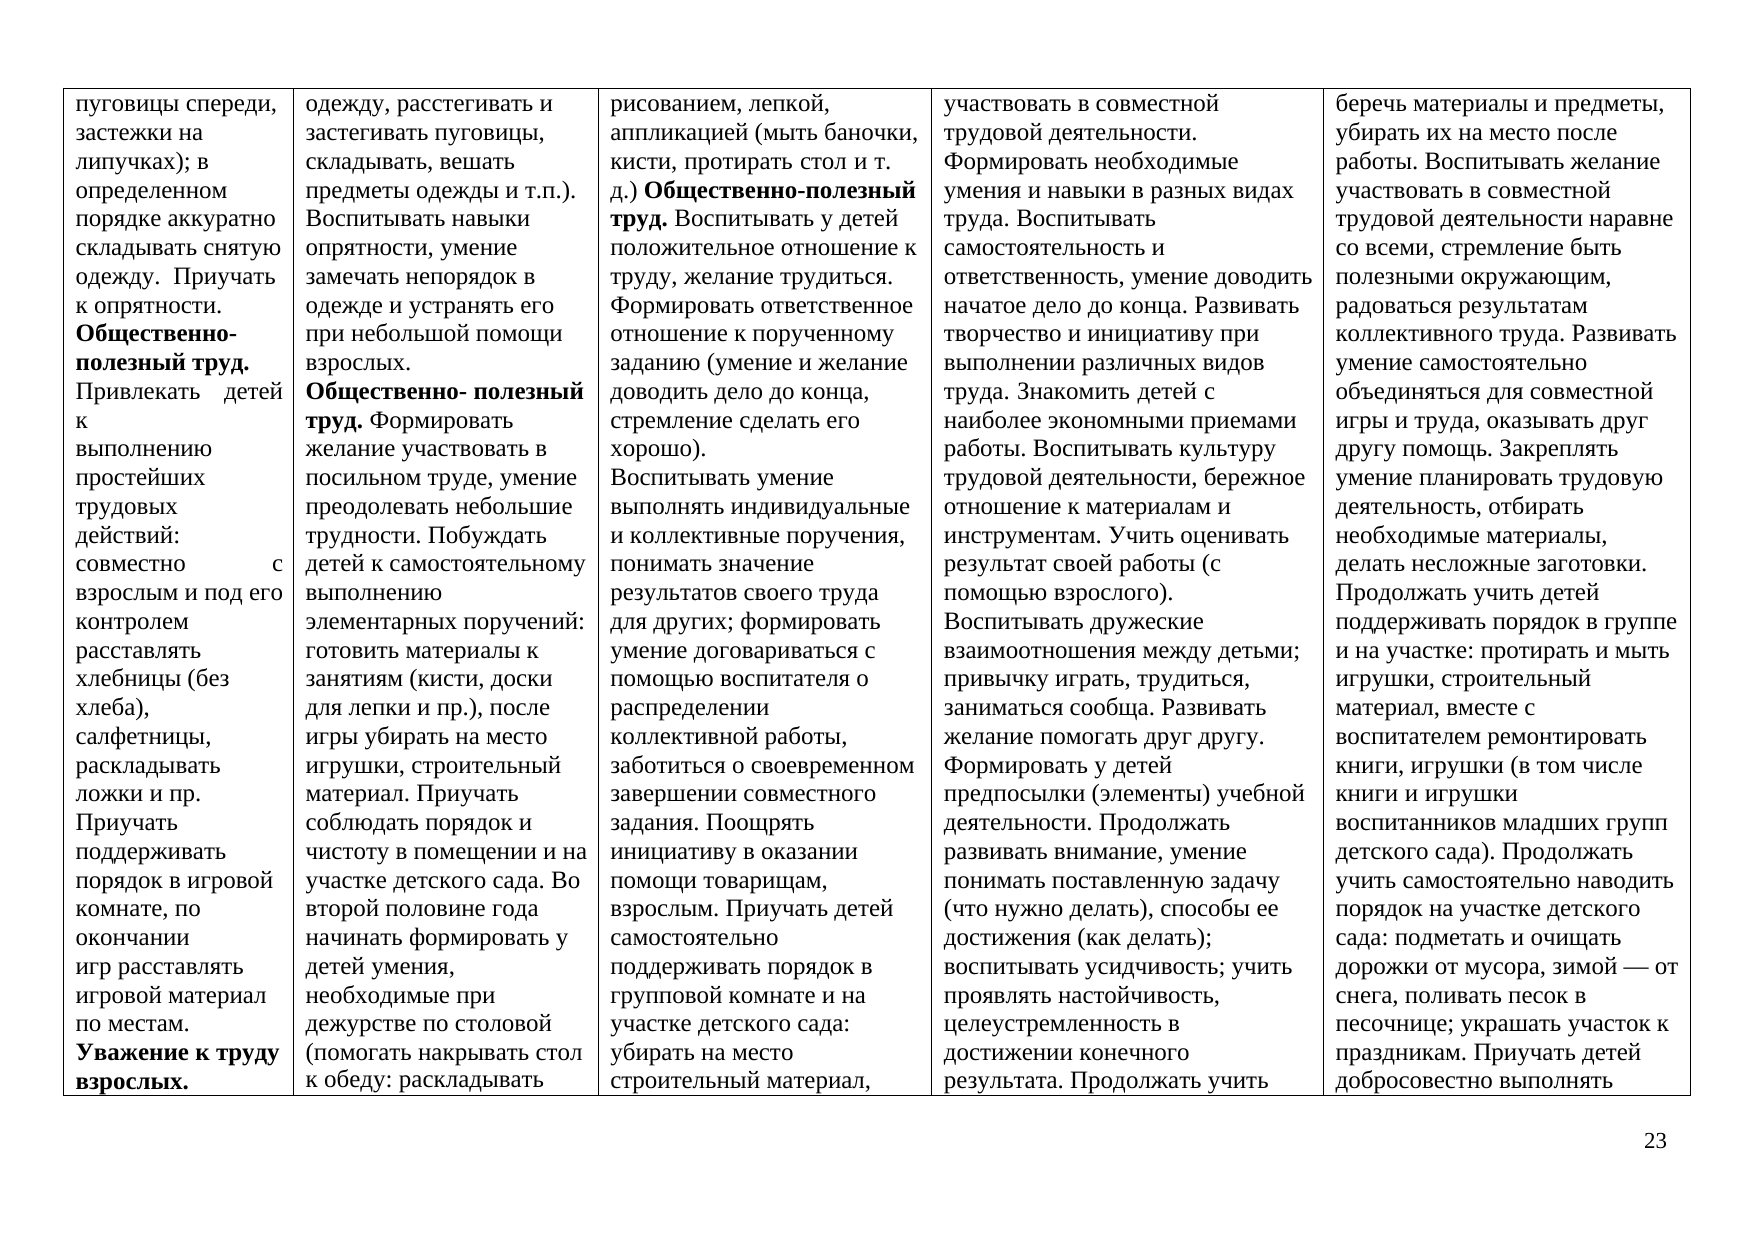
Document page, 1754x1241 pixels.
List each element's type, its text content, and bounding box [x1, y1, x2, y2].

table_header пуговицы спереди, застежки на липучках); в определенном порядке аккуратно складывать снятую одежду. Приучать к опрятности. Общественно- полезный труд. Привлекать детей к выполнению простейших трудовых действий: совместно с взрослым и под его контролем расставлять хлебницы (без хлеба), салфетницы, раскладывать ложки и пр. Приучать поддерживать порядок в игровой комнате, по окончании игр расставлять игровой материал по местам. Уважение к труду взрослых. [64, 89, 293, 1095]
table_header участвовать в совместной трудовой деятельности. Формировать необходимые умения и навыки в разных видах труда. Воспитывать самостоятельность и ответственность, умение доводить начатое дело до конца. Развивать творчество и инициативу при выполнении различных видов труда. Знакомить детей с наиболее экономными приемами работы. Воспитывать культуру трудовой деятельности, бережное отношение к материалам и инструментам. Учить оценивать результат своей работы (с помощью взрослого). Воспитывать дружеские взаимоотношения между детьми; привычку играть, трудиться, заниматься сообща. Развивать желание помогать друг другу. Формировать у детей предпосылки (элементы) учебной деятельности. Продолжать развивать внимание, умение понимать поставленную задачу (что нужно делать), способы ее достижения (как делать); воспитывать усидчивость; учить проявлять настойчивость, целеустремленность в достижении конечного результата. Продолжать учить [932, 89, 1323, 1095]
table_header рисованием, лепкой, аппликацией (мыть баночки, кисти, протирать стол и т. д.) Общественно-полезный труд. Воспитывать у детей положительное отношение к труду, желание трудиться. Формировать ответственное отношение к порученному заданию (умение и желание доводить дело до конца, стремление сделать его хорошо). Воспитывать умение выполнять индивидуальные и коллективные поручения, понимать значение результатов своего труда для других; формировать умение договариваться с помощью воспитателя о распределении коллективной работы, заботиться о своевременном завершении совместного задания. Поощрять инициативу в оказании помощи товарищам, взрослым. Приучать детей самостоятельно поддерживать порядок в групповой комнате и на участке детского сада: убирать на место строительный материал, [599, 89, 931, 1095]
table_header беречь материалы и предметы, убирать их на место после работы. Воспитывать желание участвовать в совместной трудовой деятельности наравне со всеми, стремление быть полезными окружающим, радоваться результатам коллективного труда. Развивать умение самостоятельно объединяться для совместной игры и труда, оказывать друг другу помощь. Закреплять умение планировать трудовую деятельность, отбирать необходимые материалы, делать несложные заготовки. Продолжать учить детей поддерживать порядок в группе и на участке: протирать и мыть игрушки, строительный материал, вместе с воспитателем ремонтировать книги, игрушки (в том числе книги и игрушки воспитанников младших групп детского сада). Продолжать учить самостоятельно наводить порядок на участке детского сада: подметать и очищать дорожки от мусора, зимой — от снега, поливать песок в песочнице; украшать участок к праздникам. Приучать детей добросовестно выполнять [1324, 89, 1690, 1095]
table_header одежду, расстегивать и застегивать пуговицы, складывать, вешать предметы одежды и т.п.). Воспитывать навыки опрятности, умение замечать непорядок в одежде и устранять его при небольшой помощи взрослых. Общественно- полезный труд. Формировать желание участвовать в посильном труде, умение преодолевать небольшие трудности. Побуждать детей к самостоятельному выполнению элементарных поручений: готовить материалы к занятиям (кисти, доски для лепки и пр.), после игры убирать на место игрушки, строительный материал. Приучать соблюдать порядок и чистоту в помещении и на участке детского сада. Во второй половине года начинать формировать у детей умения, необходимые при дежурстве по столовой (помогать накрывать стол к обеду: раскладывать [294, 89, 598, 1095]
